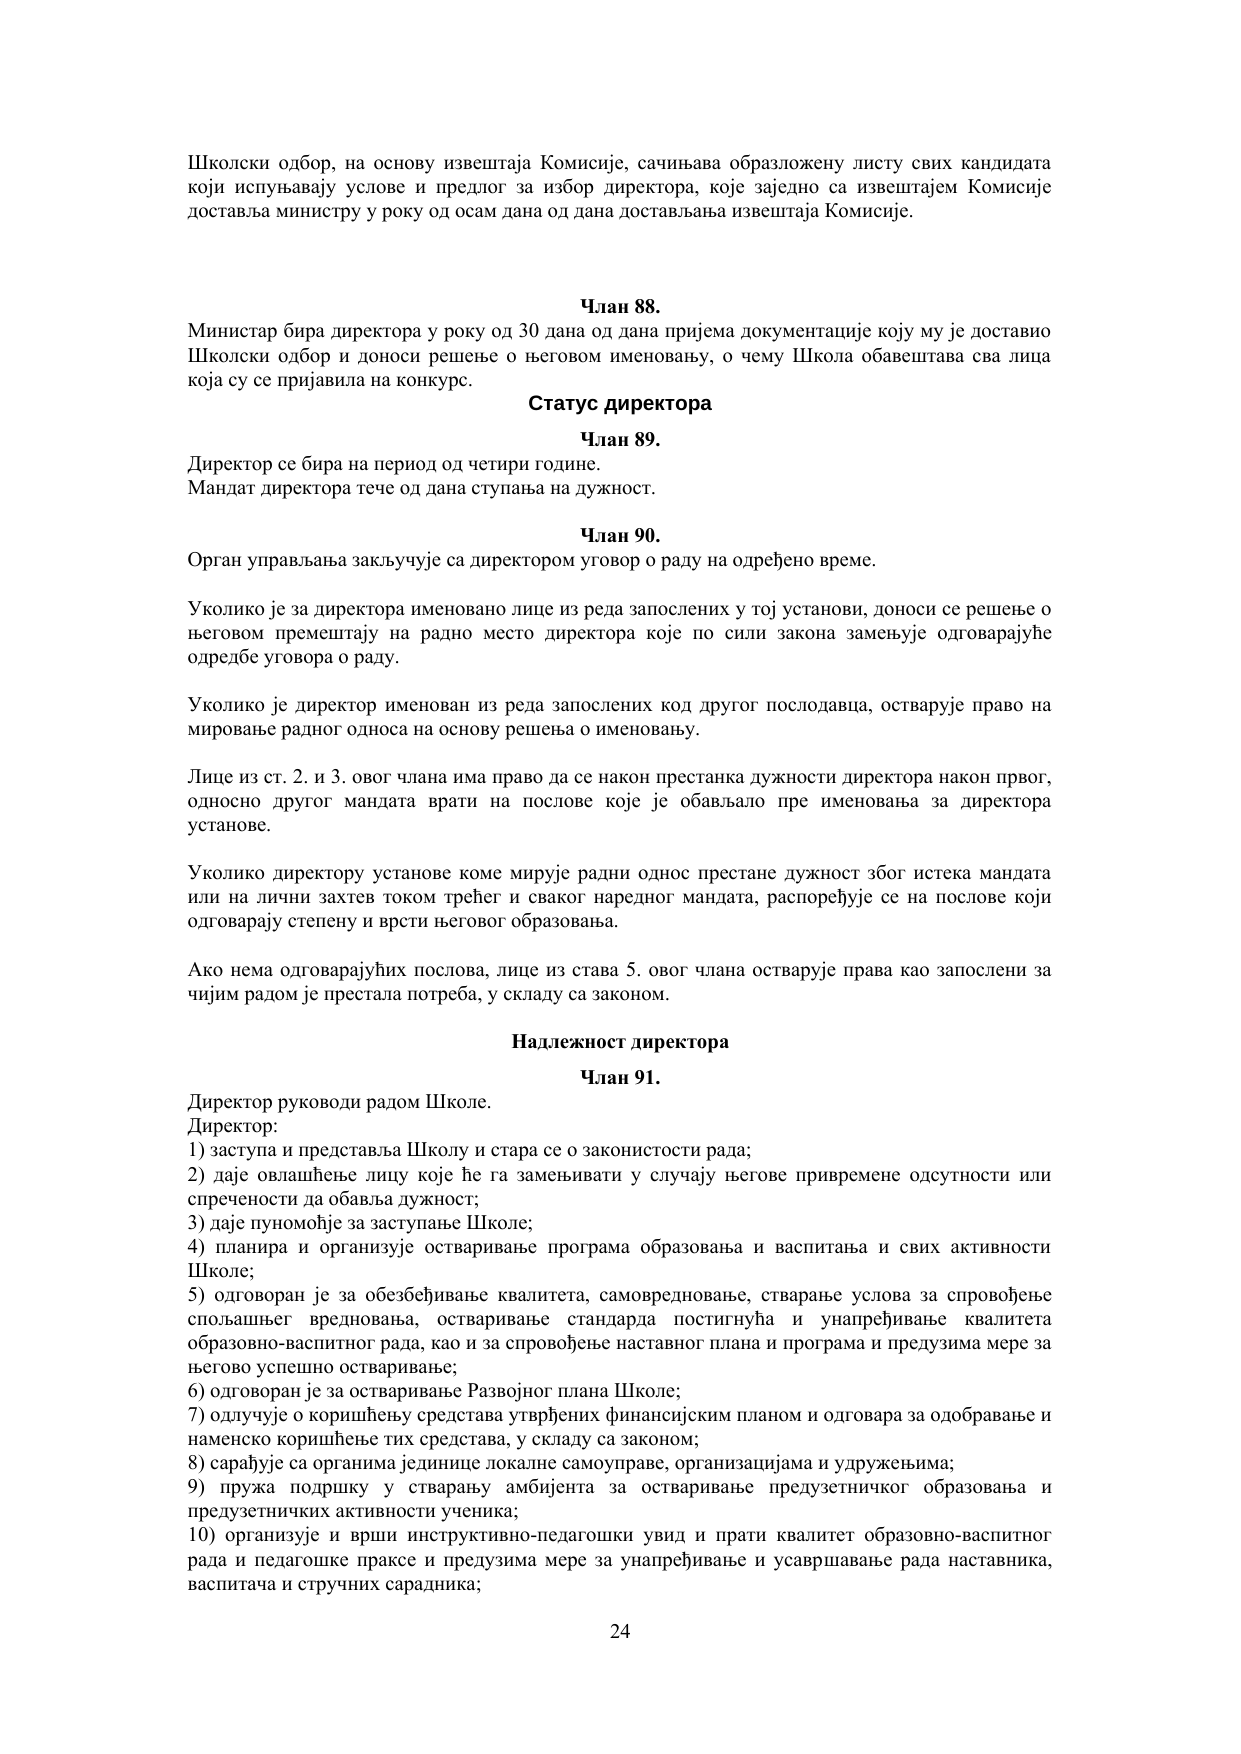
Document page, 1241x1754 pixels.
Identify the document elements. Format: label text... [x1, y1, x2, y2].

text 6) одговоран је за остваривање Развојног плана Школе; [187, 1378, 1053, 1402]
text Уколико директору установе коме мирује радни однос престане дужност због истека мандата или на лични захтев током трећег и сваког наредног мандата, распоређује се на послове који одговарају степену и врсти његовог образовања. [187, 860, 1053, 932]
text Директор се бира на период од четири године. [187, 451, 1053, 475]
text 1) заступа и представља Школу и стара се о законистости рада; [187, 1137, 1053, 1161]
text 10) организује и врши инструктивно-педагошки увид и прати квалитет образовно-васпитног рада и педагошке праксе и предузима мере за унапређивање и усавршавање рада наставника, васпитача и стручних сарадника; [187, 1522, 1053, 1594]
text Статус директора [187, 391, 1053, 414]
text 7) одлучује о коришћењу средстава утврђених финансијским планом и одговара за одобравање и наменско коришћење тих средстава, у складу са законом; [187, 1402, 1053, 1450]
text Директор: [187, 1113, 1053, 1137]
text Уколико је за директора именовано лице из реда запослених у тој установи, доноси се решење о његовом премештају на радно место директора које по сили закона замењује одговарајуће одредбе уговора о раду. [187, 596, 1053, 668]
text 9) пружа подршку у стварању амбијента за остваривање предузетничког образовања и предузетничких активности ученика; [187, 1474, 1053, 1522]
text Члан 88. [187, 294, 1053, 318]
text Мандат директора тече од дана ступања на дужност. [187, 475, 1053, 499]
text Члан 90. [187, 523, 1053, 547]
text Надлежност директора [187, 1029, 1053, 1053]
text Члан 91. [187, 1065, 1053, 1089]
text Уколико је директор именован из реда запослених код другог послодавца, остварује право на мировање радног односа на основу решења о именовању. [187, 692, 1053, 740]
text Лице из ст. 2. и 3. овог члана има право да се након престанка дужности директора након првог, односно другог мандата врати на послове које је обављало пре именовања за директора установе. [187, 764, 1053, 836]
text 2) даје овлашћење лицу које ће га замењивати у случају његове привремене одсутности или спречености да обавља дужност; [187, 1161, 1053, 1209]
text Министар бира директора у року од 30 дана од дана пријема документације коју му је доставио Школски одбор и доноси решење о његовом именовању, о чему Школа обавештава сва лица која су се пријавила на конкурс. [187, 318, 1053, 391]
text 5) одговоран је за обезбеђивање квалитета, самовредновање, стварање услова за спровођење спољашњег вредновања, остваривање стандарда постигнућа и унапређивање квалитета образовно-васпитног рада, као и за спровођење наставног плана и програма и предузима мере за његово успешно остваривање; [187, 1282, 1053, 1378]
text 3) даје пуномоћје за заступање Школе; [187, 1209, 1053, 1234]
text Ако нема одговарајућих послова, лице из става 5. овог члана остварује права као запослени за чијим радом је престала потреба, у складу са законом. [187, 956, 1053, 1004]
text 4) планира и организује остваривање програма образовања и васпитања и свих активности Школе; [187, 1234, 1053, 1282]
text Орган управљања закључује са директором уговор о раду на одређено време. [187, 547, 1053, 571]
text Школски одбор, на основу извештаја Комисије, сачињава образложену листу свих кандидата који испуњавају услове и предлог за избор директора, које заједно са извештајем Комисије доставља министру у року од осам дана од дана достављања извештаја Комисије. [187, 150, 1053, 222]
text 8) сарађује са органима јединице локалне самоуправе, организацијама и удружењима; [187, 1450, 1053, 1474]
text Директор руководи радом Школе. [187, 1089, 1053, 1113]
text Члан 89. [187, 427, 1053, 451]
